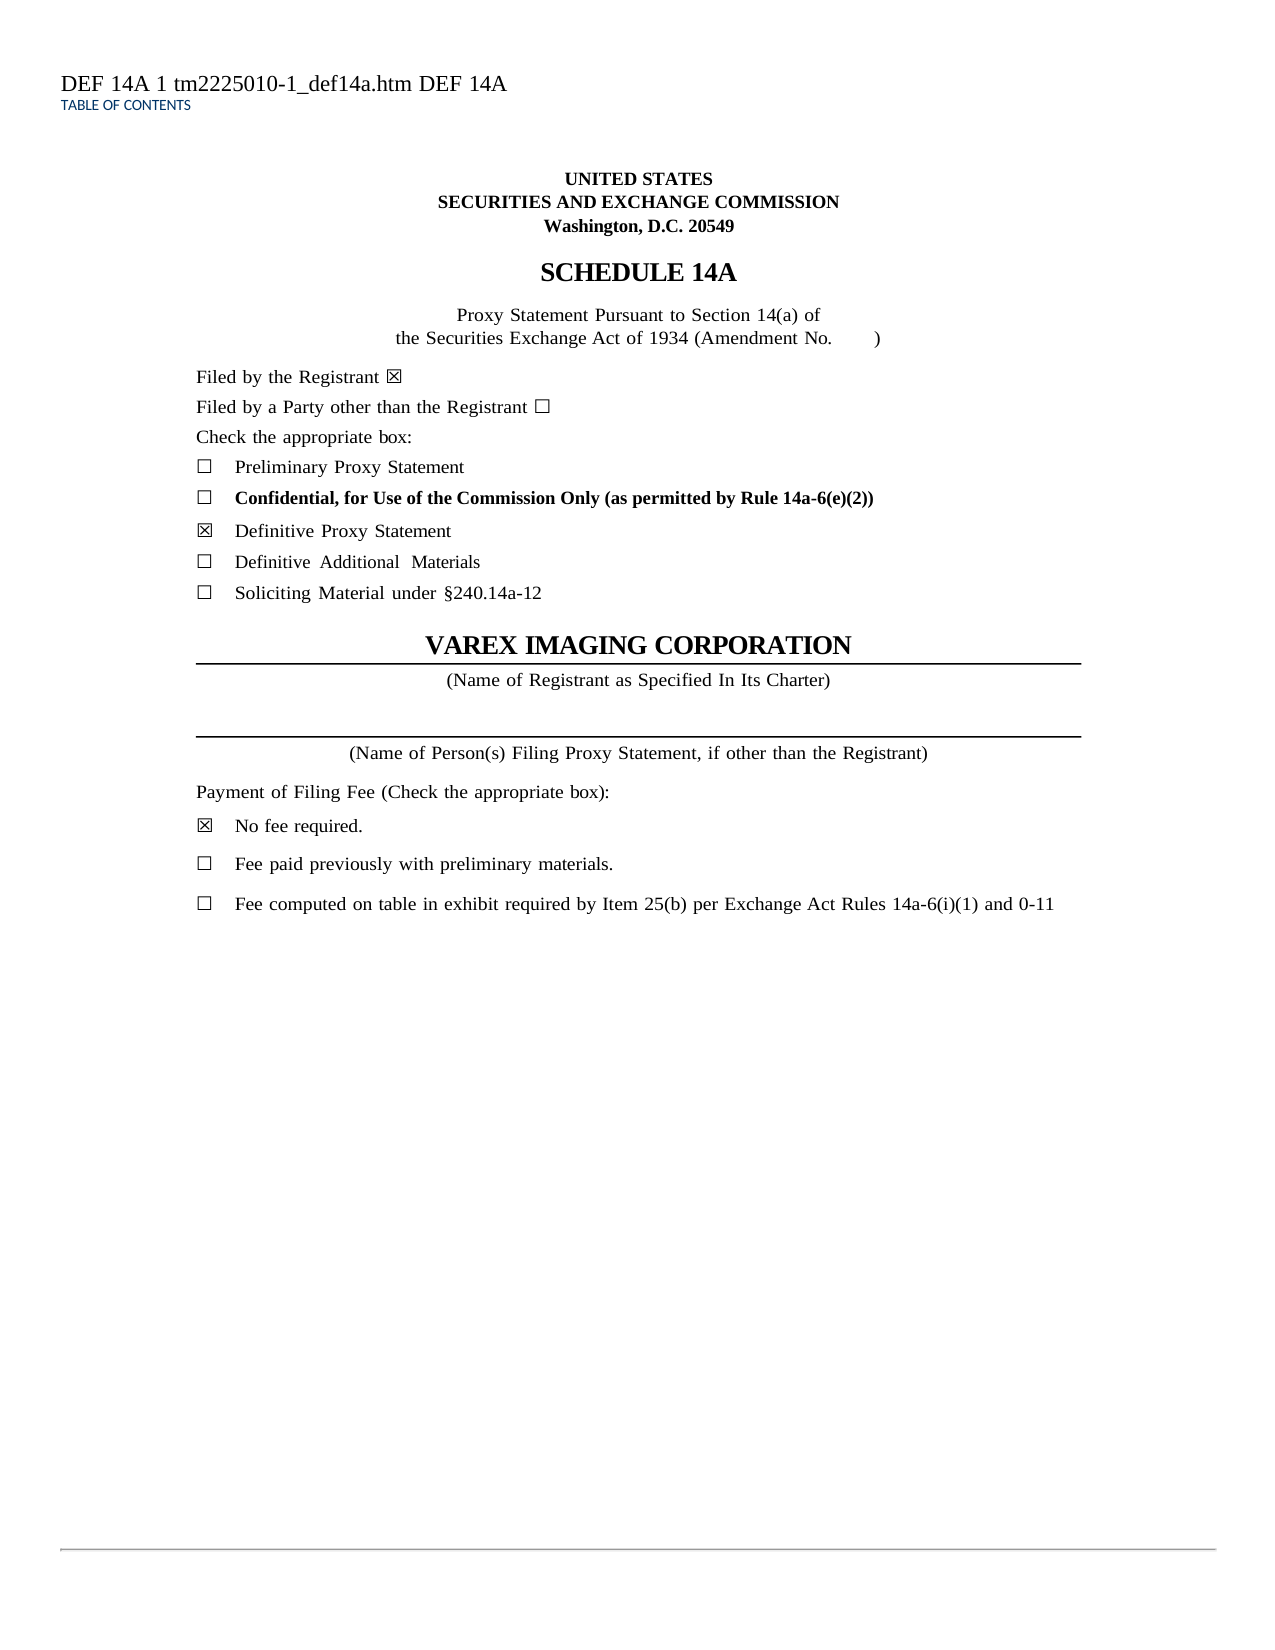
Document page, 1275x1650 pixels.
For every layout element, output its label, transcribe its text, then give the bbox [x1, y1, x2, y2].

text TABLE OF CONTENTS [61, 96, 1227, 114]
list Soliciting Material under §240.14a-12 [196, 580, 1227, 605]
text Filed by the Registrant ☒ [196, 363, 1227, 389]
list Preliminary Proxy Statement [196, 453, 1227, 479]
text Payment of Filing Fee (Check the appropriate box): [196, 781, 1227, 803]
text SECURITIES AND EXCHANGE COMMISSION [50, 191, 1227, 213]
text (Name of Registrant as Specified In Its Charter) [50, 669, 1227, 690]
text ☒ Definitive Proxy Statement [196, 517, 1227, 543]
title SCHEDULE 14A [51, 257, 1227, 288]
title VAREX IMAGING CORPORATION [51, 629, 1227, 660]
list Fee paid previously with preliminary materials. [196, 851, 1227, 876]
subtitle UNITED STATES [50, 168, 1227, 190]
subtitle Confidential, for Use of the Commission Only (as permitted by Rule 14a-6(e)(2)) [196, 485, 1227, 510]
text Filed by a Party other than the Registrant ☐ [196, 393, 1227, 419]
text Proxy Statement Pursuant to Section 14(a) of [50, 304, 1227, 325]
text the Securities Exchange Act of 1934 (Amendment No. ) [50, 327, 1227, 348]
text Check the appropriate box: [196, 426, 1227, 447]
list Definitive Additional Materials [196, 548, 1227, 574]
subtitle Washington, D.C. 20549 [50, 215, 1227, 236]
text ☒ No fee required. [196, 812, 1227, 838]
text (Name of Person(s) Filing Proxy Statement, if other than the Registrant) [50, 742, 1227, 764]
text DEF 14A 1 tm2225010-1_def14a.htm DEF 14A [61, 71, 1227, 96]
list Fee computed on table in exhibit required by Item 25(b) per Exchange Act Rules 14a-6(i)(1) and 0-11 [196, 891, 1227, 916]
